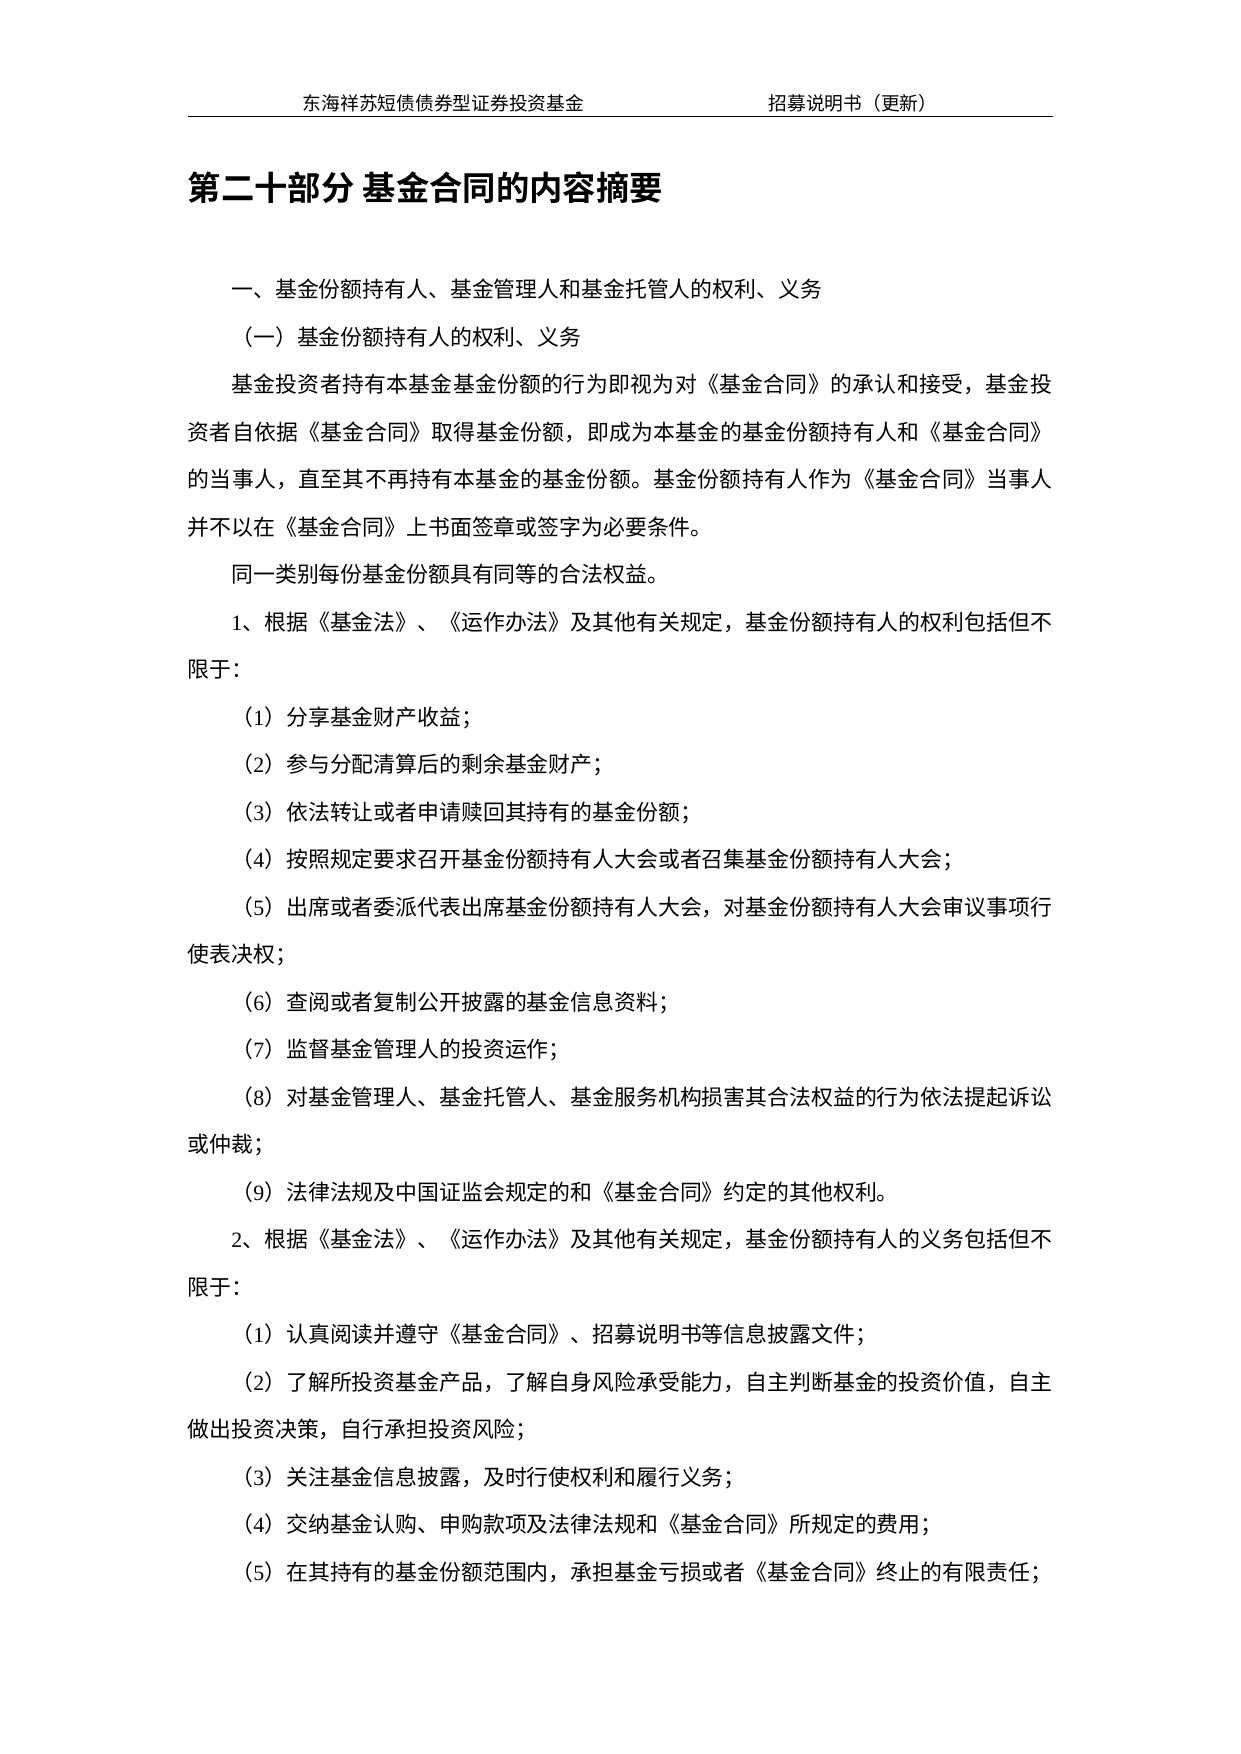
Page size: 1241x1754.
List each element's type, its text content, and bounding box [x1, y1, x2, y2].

text （5）在其持有的基金份额范围内，承担基金亏损或者《基金合同》终止的有限责任； [187, 1554, 1053, 1586]
text 基金投资者持有本基金基金份额的行为即视为对《基金合同》的承认和接受，基金投资者自依据《基金合同》取得基金份额，即成为本基金的基金份额持有人和《基金合同》的当事人，直至其不再持有本基金的基金份额。基金份额持有人作为《基金合同》当事人并不以在《基金合同》上书面签章或签字为必要条件。 [187, 367, 1053, 541]
text （5）出席或者委派代表出席基金份额持有人大会，对基金份额持有人大会审议事项行使表决权； [187, 889, 1053, 969]
text （1）分享基金财产收益； [187, 699, 1053, 731]
text （3）依法转让或者申请赎回其持有的基金份额； [187, 794, 1053, 826]
text 一、基金份额持有人、基金管理人和基金托管人的权利、义务 [187, 272, 1053, 304]
text 1、根据《基金法》、《运作办法》及其他有关规定，基金份额持有人的权利包括但不限于： [187, 604, 1053, 684]
text （一）基金份额持有人的权利、义务 [187, 319, 1053, 351]
text （6）查阅或者复制公开披露的基金信息资料； [187, 984, 1053, 1016]
text （7）监督基金管理人的投资运作； [187, 1032, 1053, 1064]
subtitle 基金合同的内容摘要 [187, 162, 1053, 210]
text （2）参与分配清算后的剩余基金财产； [187, 747, 1053, 779]
text （4）交纳基金认购、申购款项及法律法规和《基金合同》所规定的费用； [187, 1507, 1053, 1539]
text 同一类别每份基金份额具有同等的合法权益。 [187, 557, 1053, 589]
text （4）按照规定要求召开基金份额持有人大会或者召集基金份额持有人大会； [187, 842, 1053, 874]
text （3）关注基金信息披露，及时行使权利和履行义务； [187, 1459, 1053, 1491]
text （9）法律法规及中国证监会规定的和《基金合同》约定的其他权利。 [187, 1174, 1053, 1206]
text （8）对基金管理人、基金托管人、基金服务机构损害其合法权益的行为依法提起诉讼或仲裁； [187, 1079, 1053, 1159]
text （1）认真阅读并遵守《基金合同》、招募说明书等信息披露文件； [187, 1317, 1053, 1349]
text （2）了解所投资基金产品，了解自身风险承受能力，自主判断基金的投资价值，自主做出投资决策，自行承担投资风险； [187, 1364, 1053, 1444]
text 2、根据《基金法》、《运作办法》及其他有关规定，基金份额持有人的义务包括但不限于： [187, 1222, 1053, 1301]
